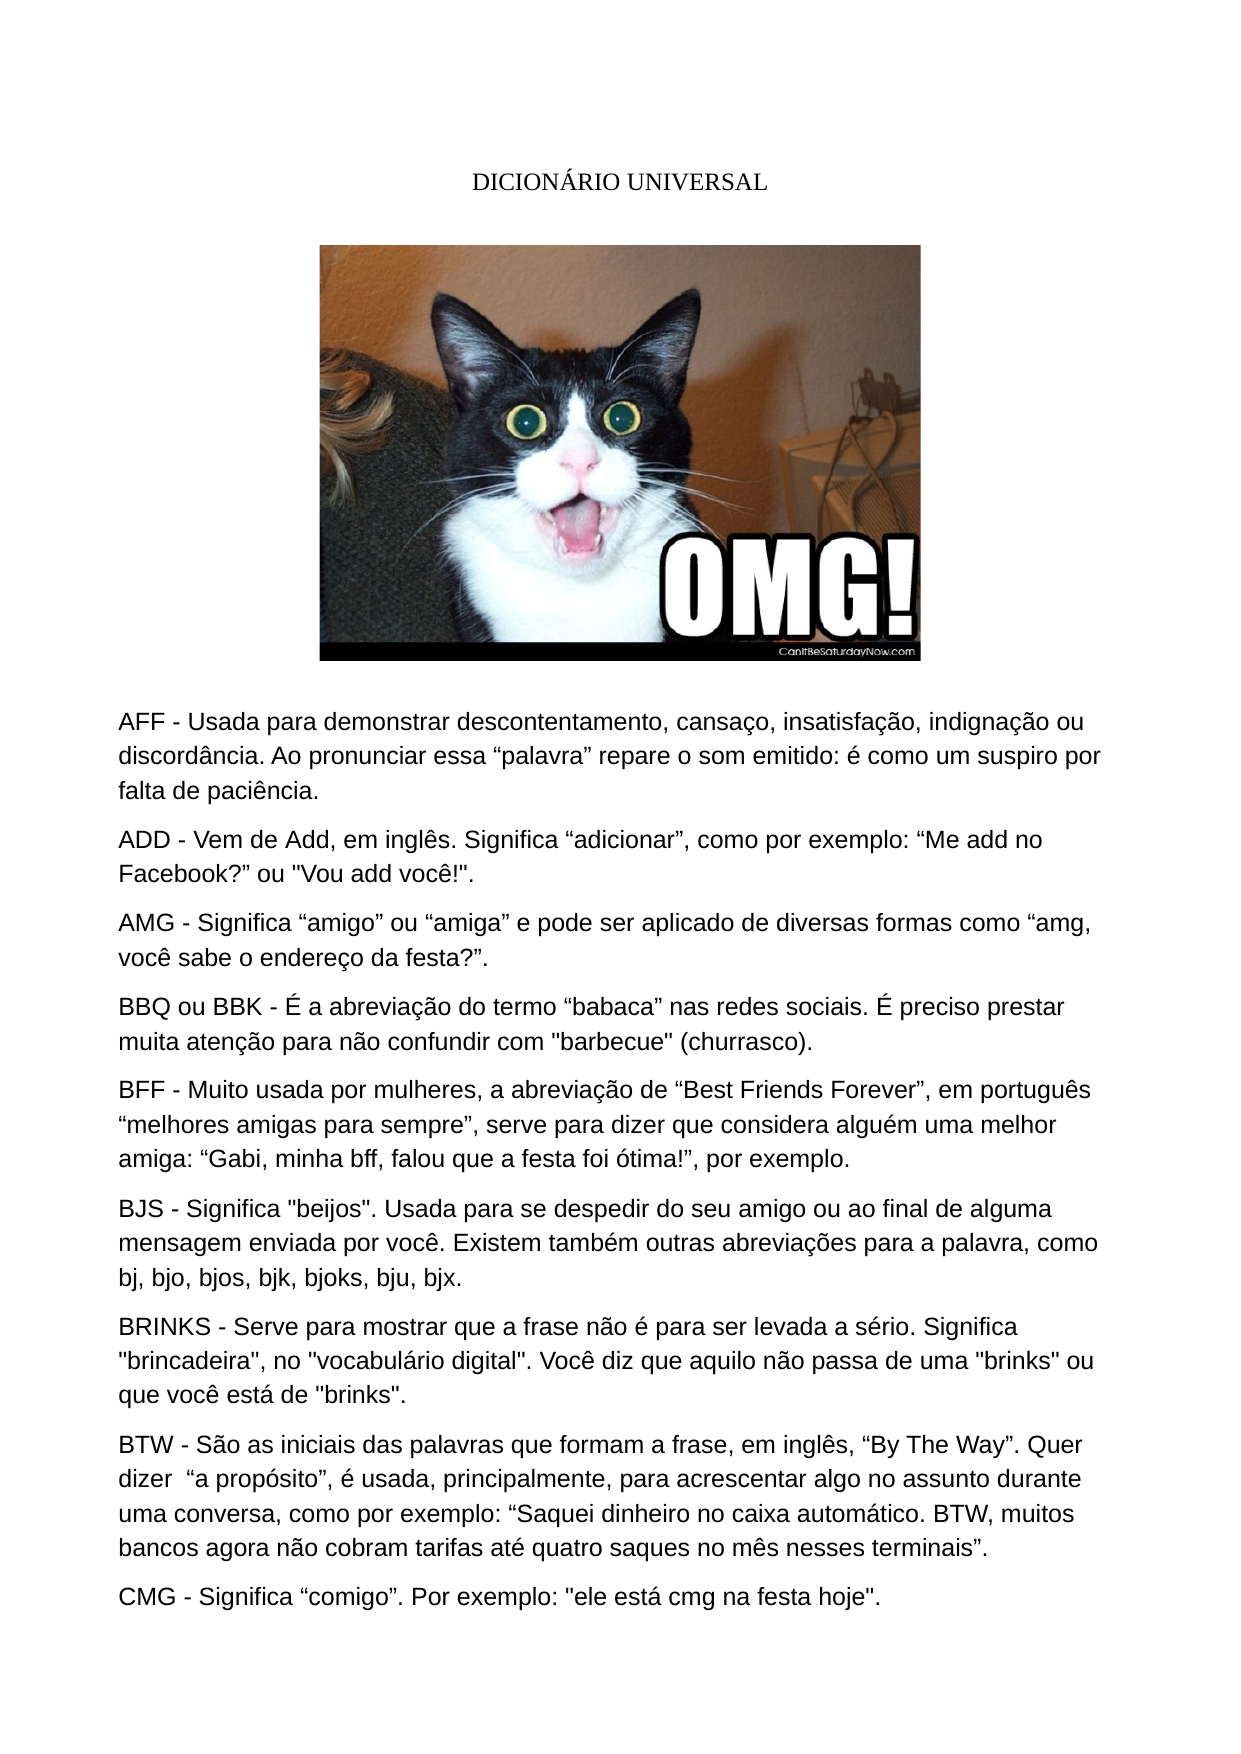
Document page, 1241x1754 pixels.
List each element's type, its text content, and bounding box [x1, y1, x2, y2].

text BJS - Significa "beijos". Usada para se despedir do seu amigo ou ao final de alguma mensagem enviada por você. Existem também outras abreviações para a palavra, como bj, bjo, bjos, bjk, bjoks, bju, bjx. [118, 1193, 1122, 1291]
text BRINKS - Serve para mostrar que a frase não é para ser levada a sério. Significa "brincadeira", no "vocabulário digital". Você diz que aquilo não passa de uma "brinks" ou que você está de "brinks". [118, 1312, 1122, 1409]
text DICIONÁRIO UNIVERSAL [118, 167, 1122, 196]
text AFF - Usada para demonstrar descontentamento, cansaço, insatisfação, indignação ou discordância. Ao pronunciar essa “palavra” repare o som emitido: é como um suspiro por falta de paciência. [118, 707, 1122, 804]
text BBQ ou BBK - É a abreviação do termo “babaca” nas redes sociais. É preciso prestar muita atenção para não confundir com "barbecue" (churrasco). [118, 992, 1122, 1055]
text BTW - São as iniciais das palavras que formam a frase, em inglês, “By The Way”. Quer dizer “a propósito”, é usada, principalmente, para acrescentar algo no assunto durante uma conversa, como por exemplo: “Saquei dinheiro no caixa automático. BTW, muitos bancos agora não cobram tarifas até quatro saques no mês nesses terminais”. [118, 1429, 1122, 1562]
text CMG - Significa “comigo”. Por exemplo: "ele está cmg na festa hoje". [118, 1582, 1122, 1611]
text AMG - Significa “amigo” ou “amiga” e pode ser aplicado de diversas formas como “amg, você sabe o endereço da festa?”. [118, 908, 1122, 972]
text BFF - Muito usada por mulheres, a abreviação de “Best Friends Forever”, em português “melhores amigas para sempre”, serve para dizer que considera alguém uma melhor amiga: “Gabi, minha bff, falou que a festa foi ótima!”, por exemplo. [118, 1076, 1122, 1173]
text ADD - Vem de Add, em inglês. Significa “adicionar”, como por exemplo: “Me add no Facebook?” ou "Vou add você!". [118, 825, 1122, 888]
picture [319, 245, 921, 661]
